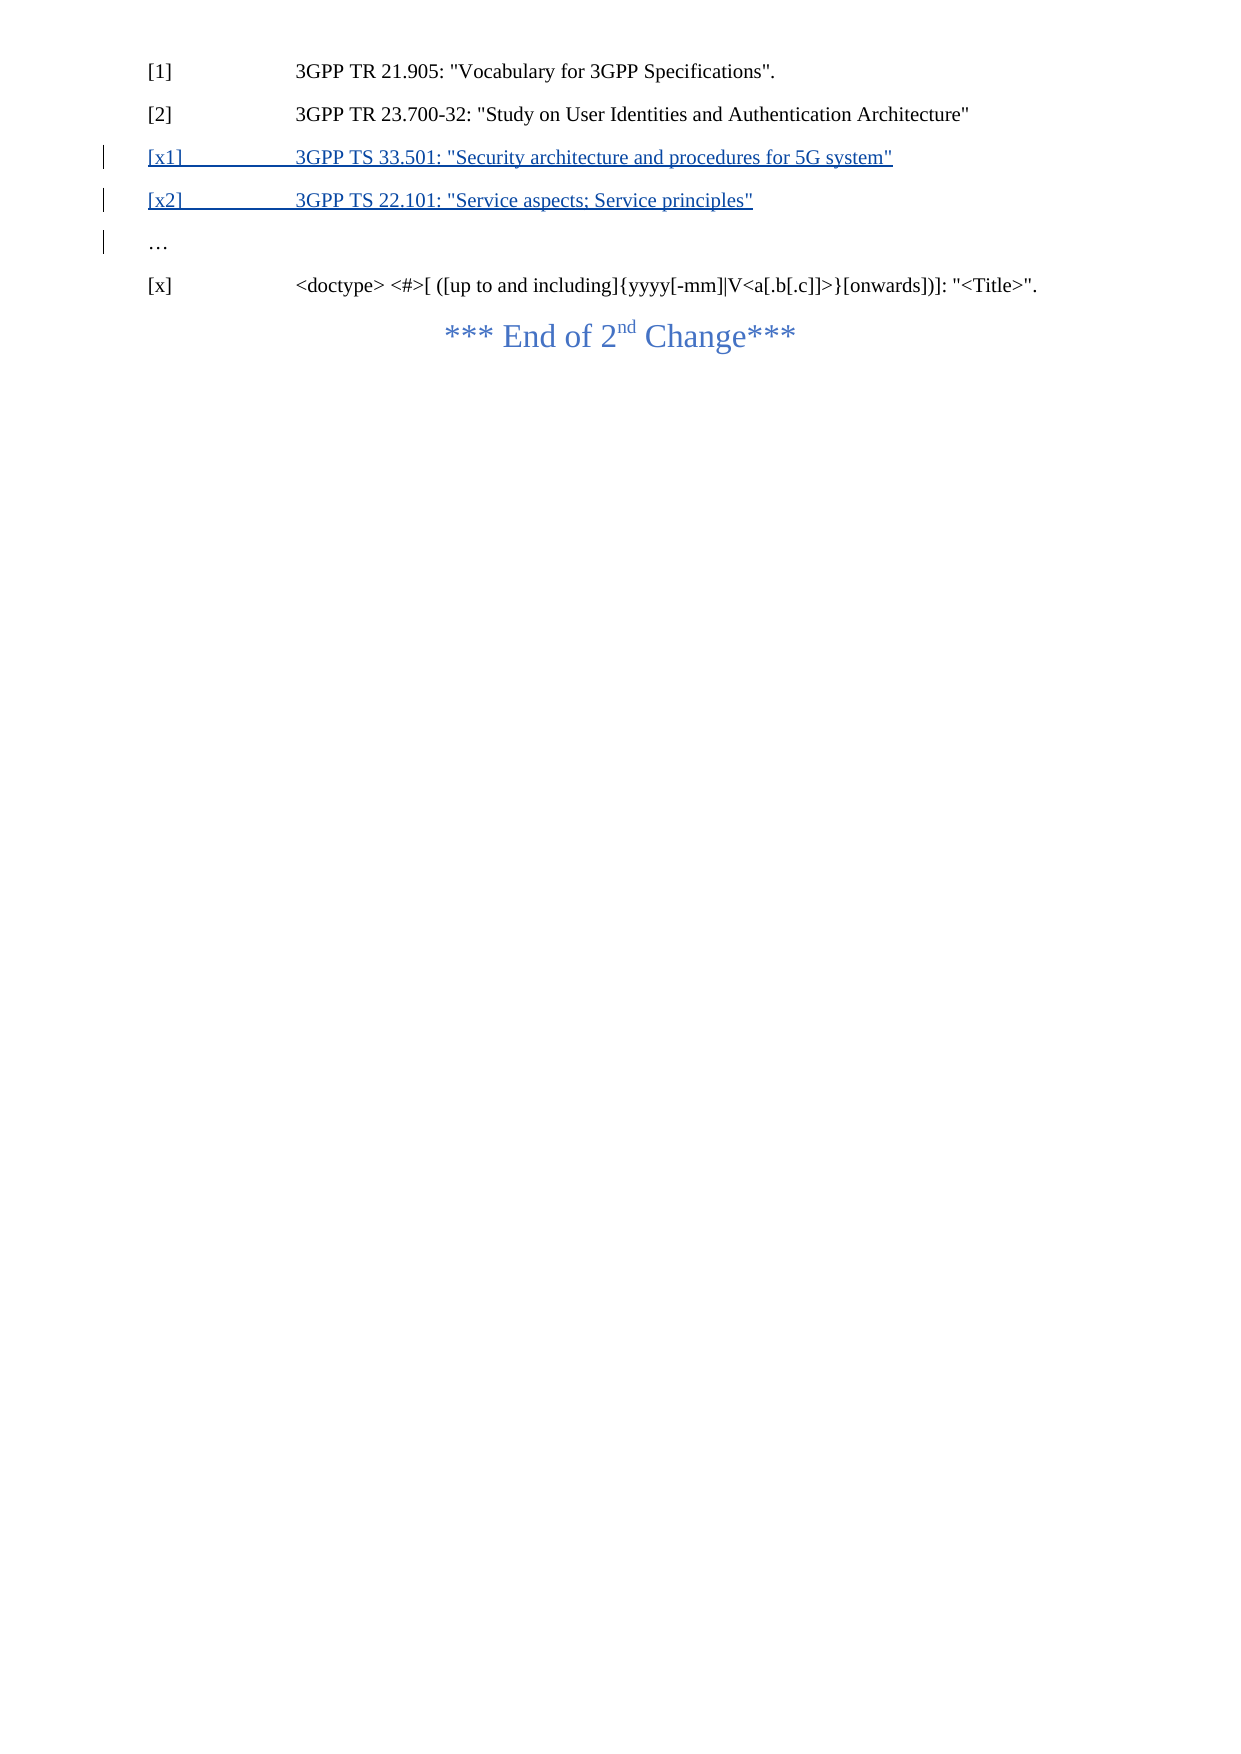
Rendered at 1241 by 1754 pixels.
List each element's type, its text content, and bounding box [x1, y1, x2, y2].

text [1] 3GPP TR 21.905: "Vocabulary for 3GPP Specifications". [148, 59, 1122, 83]
text *** End of 2nd Change*** [118, 316, 1122, 354]
text … [148, 230, 1122, 254]
text [x] <doctype> <#>[ ([up to and including]{yyyy[-mm]|V<a[.b[.c]]>}[onwards])]: "<Title>". [148, 273, 1122, 297]
text [2] 3GPP TR 23.700-32: "Study on User Identities and Authentication Architecture" [148, 102, 1122, 126]
